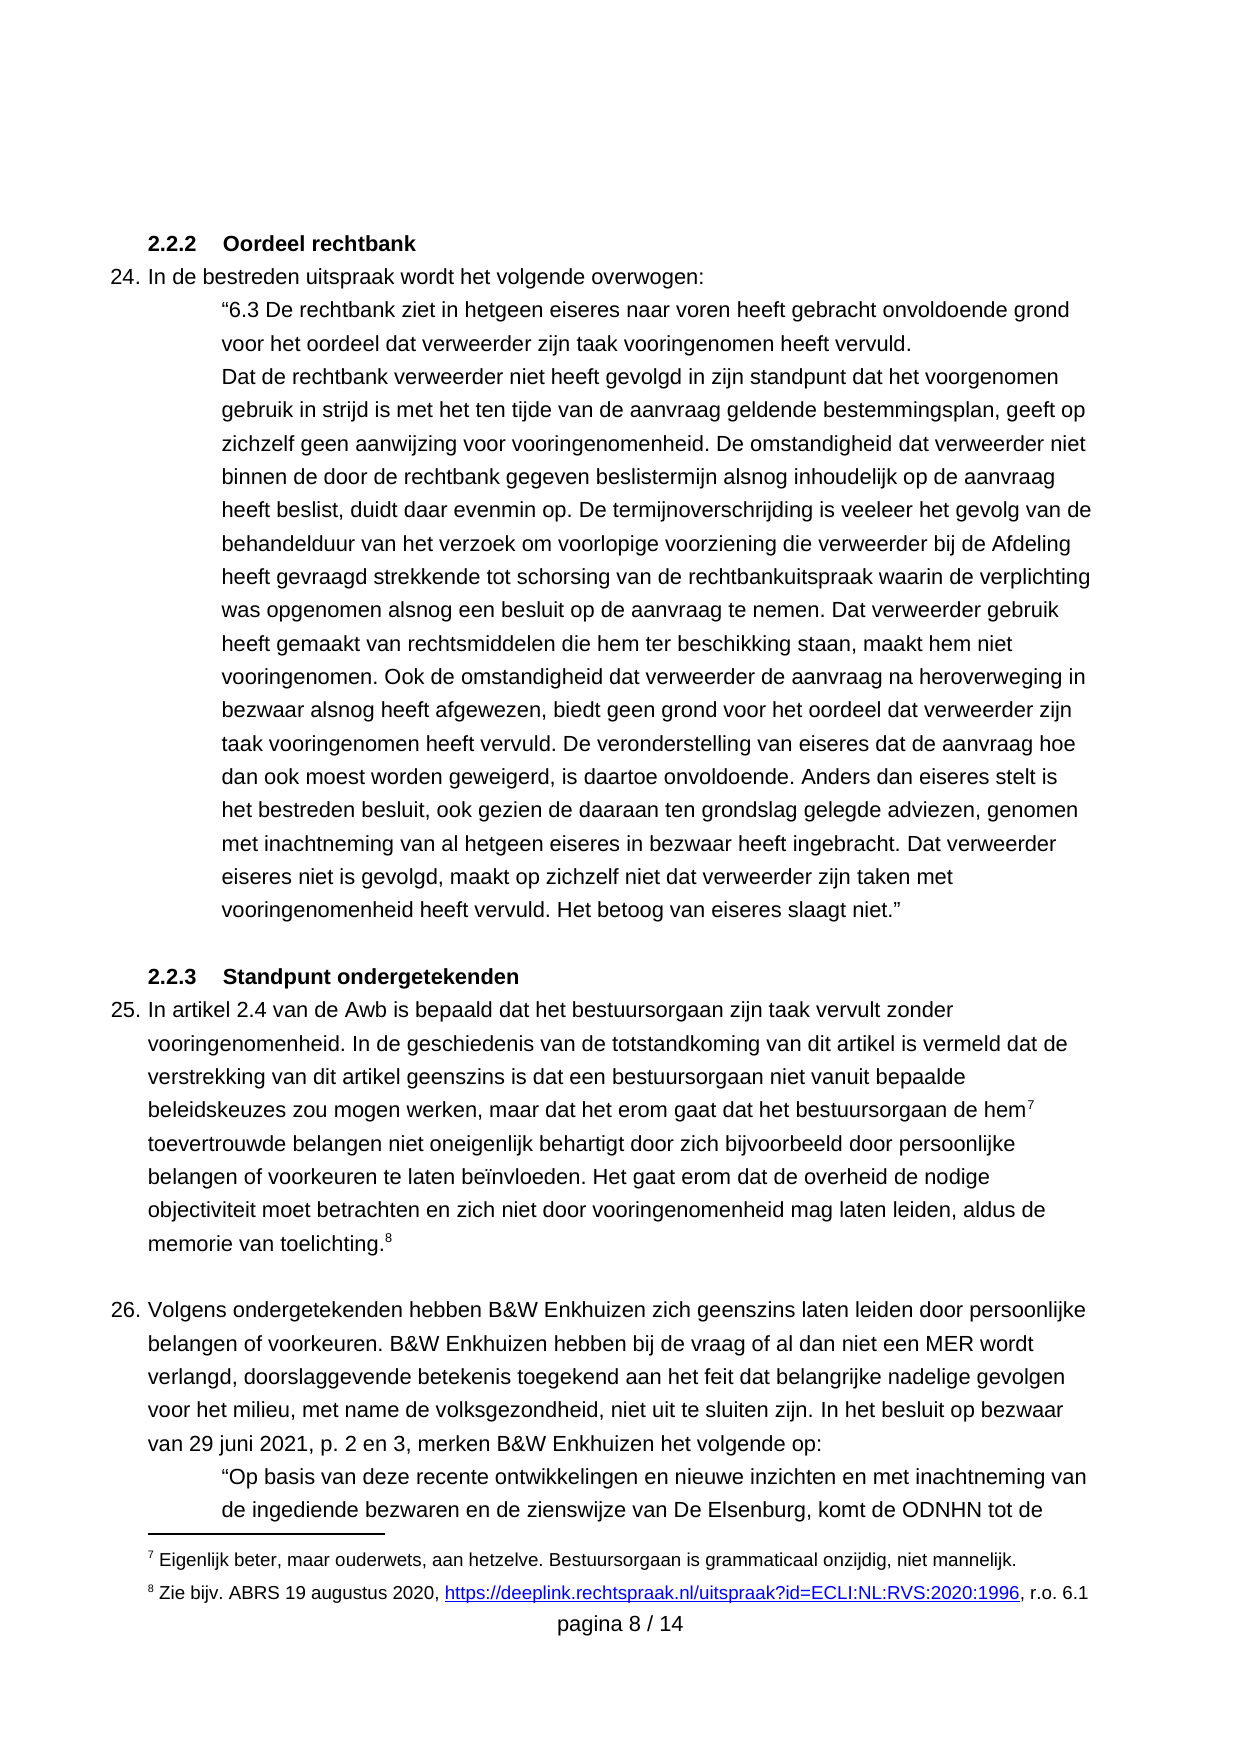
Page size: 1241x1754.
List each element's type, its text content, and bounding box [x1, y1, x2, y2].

text Dat de rechtbank verweerder niet heeft gevolgd in zijn standpunt dat het voorgenomen gebruik in strijd is met het ten tijde van de aanvraag geldende bestemmingsplan, geeft op zichzelf geen aanwijzing voor vooringenomenheid. De omstandigheid dat verweerder niet binnen de door de rechtbank gegeven beslistermijn alsnog inhoudelijk op de aanvraag heeft beslist, duidt daar evenmin op. De termijnoverschrijding is veeleer het gevolg van de behandelduur van het verzoek om voorlopige voorziening die verweerder bij de Afdeling heeft gevraagd strekkende tot schorsing van de rechtbankuitspraak waarin de verplichting was opgenomen alsnog een besluit op de aanvraag te nemen. Dat verweerder gebruik heeft gemaakt van rechtsmiddelen die hem ter beschikking staan, maakt hem niet vooringenomen. Ook de omstandigheid dat verweerder de aanvraag na heroverweging in bezwaar alsnog heeft afgewezen, biedt geen grond voor het oordeel dat verweerder zijn taak vooringenomen heeft vervuld. De veronderstelling van eiseres dat de aanvraag hoe dan ook moest worden geweigerd, is daartoe onvoldoende. Anders dan eiseres stelt is het bestreden besluit, ook gezien de daaraan ten grondslag gelegde adviezen, genomen met inachtneming van al hetgeen eiseres in bezwaar heeft ingebracht. Dat verweerder eiseres niet is gevolgd, maakt op zichzelf niet dat verweerder zijn taken met vooringenomenheid heeft vervuld. Het betoog van eiseres slaagt niet.” [221, 358, 1092, 924]
list In de bestreden uitspraak wordt het volgende overwogen: [110, 258, 1092, 291]
subtitle Oordeel rechtbank [148, 224, 1092, 258]
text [221, 1458, 1092, 1524]
list Volgens ondergetekenden hebben B&W Enkhuizen zich geenszins laten leiden door persoonlijke belangen of voorkeuren. B&W Enkhuizen hebben bij de vraag of al dan niet een MER wordt verlangd, doorslaggevende betekenis toegekend aan het feit dat belangrijke nadelige gevolgen voor het milieu, met name de volksgezondheid, niet uit te sluiten zijn. In het besluit op bezwaar van 29 juni 2021, p. 2 en 3, merken B&W Enkhuizen het volgende op: [111, 1291, 1092, 1458]
list In artikel 2.4 van de Awb is bepaald dat het bestuursorgaan zijn taak vervult zonder vooringenomenheid. In de geschiedenis van de totstandkoming van dit artikel is vermeld dat de verstrekking van dit artikel geenszins is dat een bestuursorgaan niet vanuit bepaalde beleidskeuzes zou mogen werken, maar dat het erom gaat dat het bestuursorgaan de hem toevertrouwde belangen niet oneigenlijk behartigt door zich bijvoorbeeld door persoonlijke belangen of voorkeuren te laten beïnvloeden. Het gaat erom dat de overheid de nodige objectiviteit moet betrachten en zich niet door vooringenomenheid mag laten leiden, aldus de memorie van toelichting. [111, 991, 1092, 1258]
subtitle Standpunt ondergetekenden [148, 958, 1092, 991]
text “6.3 De rechtbank ziet in hetgeen eiseres naar voren heeft gebracht onvoldoende grond voor het oordeel dat verweerder zijn taak vooringenomen heeft vervuld. [221, 291, 1092, 358]
